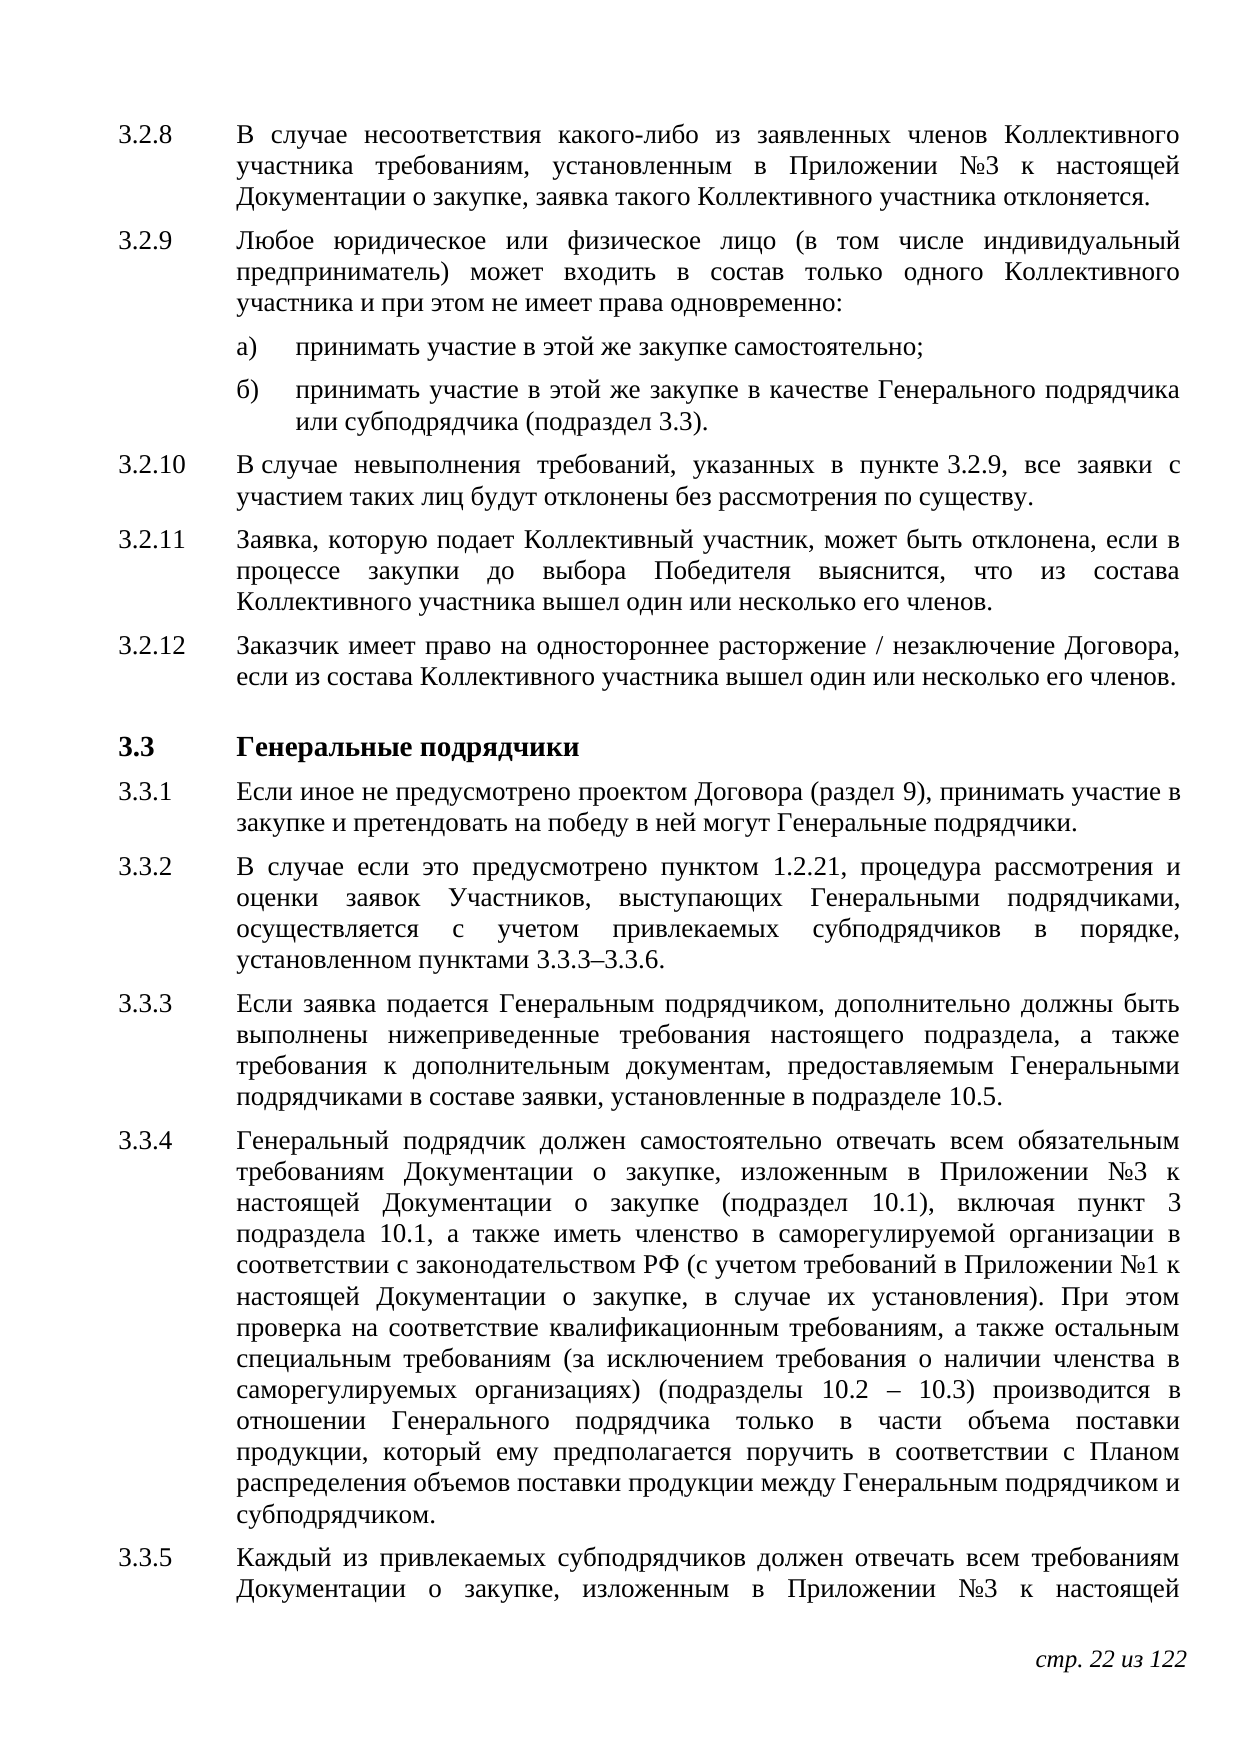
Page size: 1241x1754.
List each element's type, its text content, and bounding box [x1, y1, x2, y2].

text В случае несоответствия какого-либо из заявленных членов Коллективного участника требованиям, установленным в Приложении №3 к настоящей Документации о закупке, заявка такого Коллективного участника отклоняется. [118, 118, 1181, 212]
text принимать участие в этой же закупке самостоятельно; [236, 330, 1181, 361]
text В случае невыполнения требований, указанных в пункте 3.2.9, все заявки с участием таких лиц будут отклонены без рассмотрения по существу. [118, 448, 1181, 511]
text Заказчик имеет право на одностороннее расторжение / незаключение Договора, если из состава Коллективного участника вышел один или несколько его членов. [118, 629, 1181, 691]
text Заявка, которую подает Коллективный участник, может быть отклонена, если в процессе закупки до выбора Победителя выяснится, что из состава Коллективного участника вышел один или несколько его членов. [118, 523, 1181, 617]
text Если иное не предусмотрено проектом Договора (раздел 9), принимать участие в закупке и претендовать на победу в ней могут Генеральные подрядчики. [118, 775, 1181, 837]
text Генеральный подрядчик должен самостоятельно отвечать всем обязательным требованиям Документации о закупке, изложенным в Приложении №3 к настоящей Документации о закупке (подраздел 10.1), включая пункт 3 подраздела 10.1, а также иметь членство в саморегулируемой организации в соответствии с законодательством РФ (с учетом требований в Приложении №1 к настоящей Документации о закупке, в случае их установления). При этом проверка на соответствие квалификационным требованиям, а также остальным специальным требованиям (за исключением требования о наличии членства в саморегулируемых организациях) (подразделы 10.2 – 10.3) производится в отношении Генерального подрядчика только в части объема поставки продукции, который ему предполагается поручить в соответствии с Планом распределения объемов поставки продукции между Генеральным подрядчиком и субподрядчиком. [118, 1124, 1181, 1529]
text В случае если это предусмотрено пунктом 1.2.21, процедура рассмотрения и оценки заявок Участников, выступающих Генеральными подрядчиками, осуществляется с учетом привлекаемых субподрядчиков в порядке, установленном пунктами 3.3.3–3.3.6. [118, 850, 1181, 974]
text Если заявка подается Генеральным подрядчиком, дополнительно должны быть выполнены нижеприведенные требования настоящего подраздела, а также требования к дополнительным документам, предоставляемым Генеральными подрядчиками в составе заявки, установленные в подразделе 10.5. [118, 987, 1181, 1111]
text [118, 1541, 1181, 1604]
subtitle Генеральные подрядчики [118, 729, 1181, 762]
text принимать участие в этой же закупке в качестве Генерального подрядчика или субподрядчика (подраздел 3.3). [236, 374, 1181, 436]
text Любое юридическое или физическое лицо (в том числе индивидуальный предприниматель) может входить в состав только одного Коллективного участника и при этом не имеет права одновременно: [118, 224, 1181, 317]
